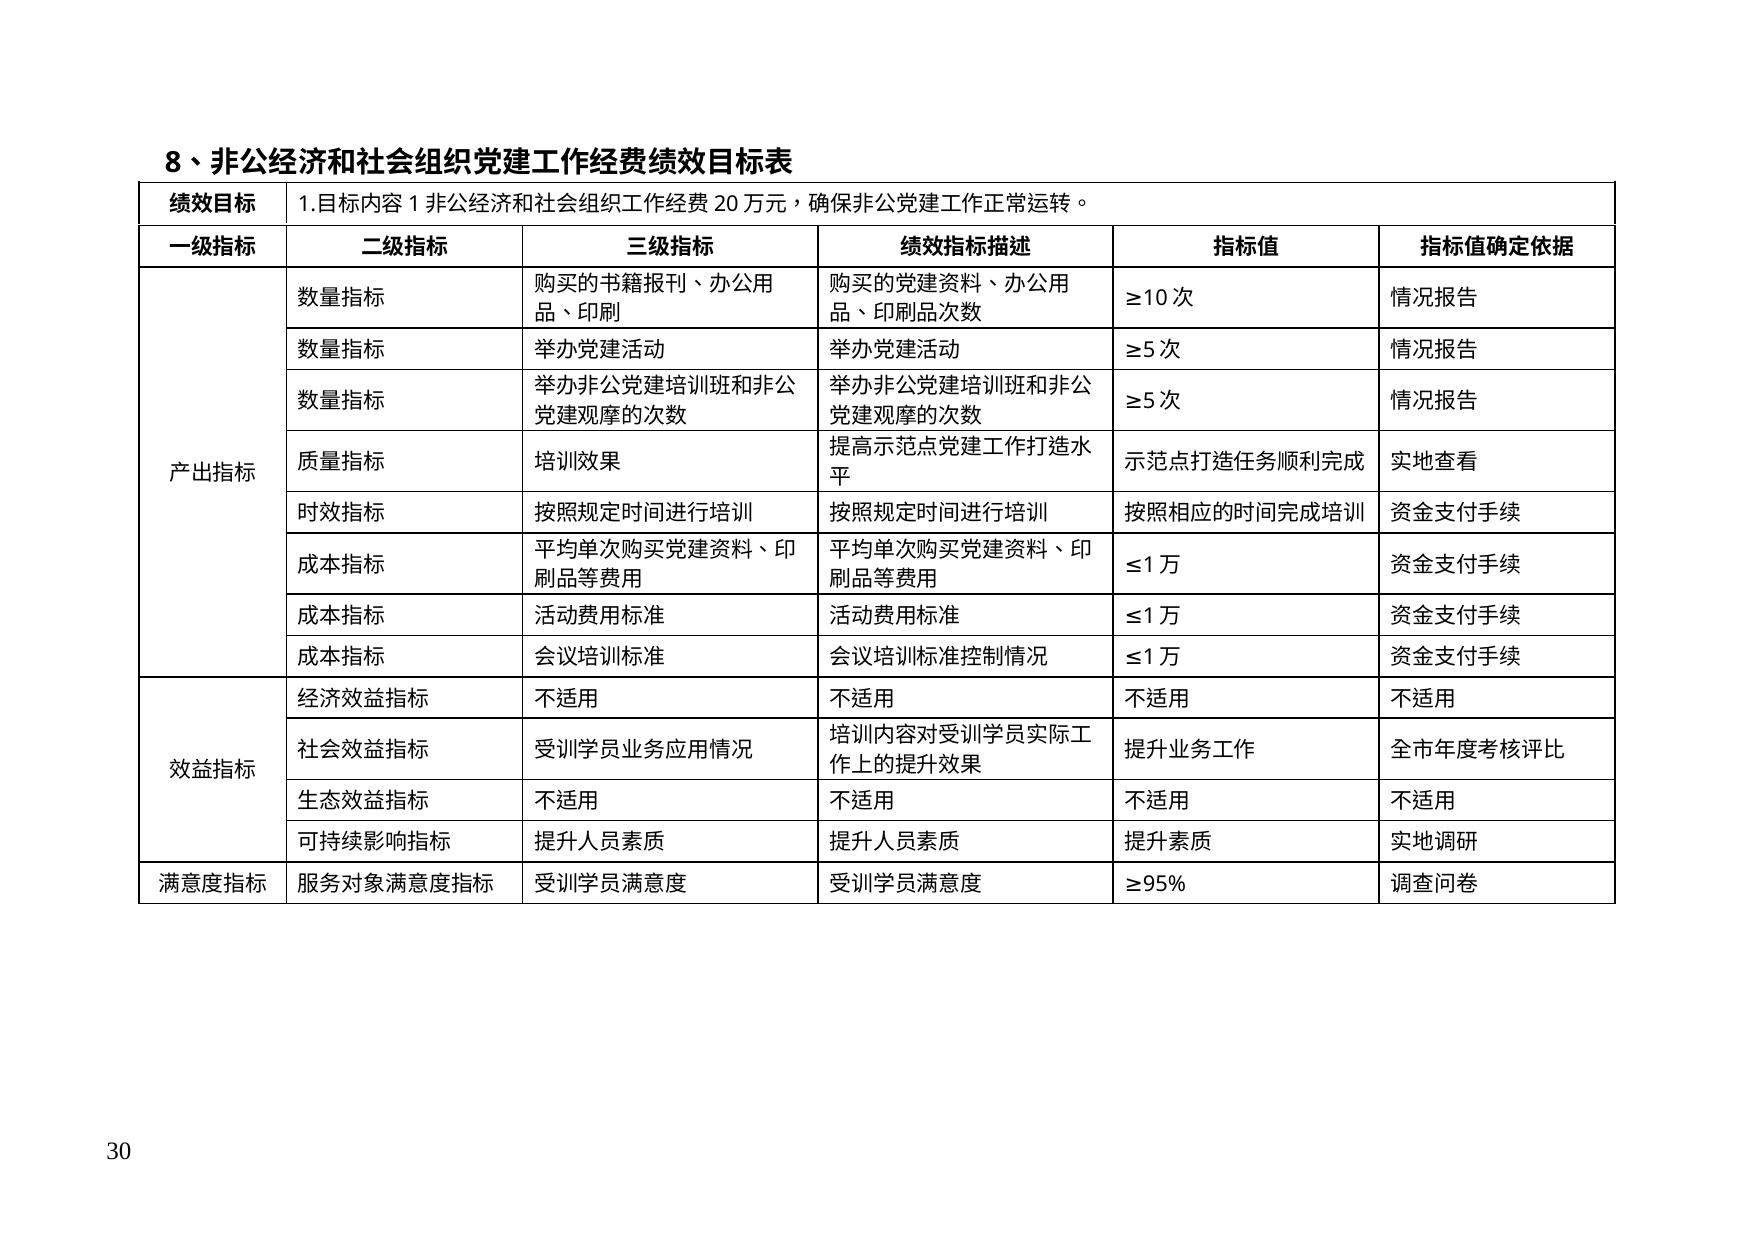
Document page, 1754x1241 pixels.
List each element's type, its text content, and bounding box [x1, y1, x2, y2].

table_cell ≤1万 [1114, 595, 1378, 634]
table_cell 不适用 [1380, 678, 1614, 717]
table_cell 资金支付手续 [1380, 534, 1614, 593]
table_cell 培训效果 [523, 431, 817, 491]
table_cell 受训学员满意度 [819, 863, 1112, 902]
table_header 三级指标 [523, 226, 817, 266]
table_cell 效益指标 [140, 678, 286, 861]
table_cell 情况报告 [1380, 268, 1614, 327]
table_cell 受训学员满意度 [523, 863, 817, 902]
table_cell 提升人员素质 [819, 821, 1112, 861]
table_cell 提高示范点党建工作打造水平 [819, 431, 1112, 491]
table_cell ≤1万 [1114, 534, 1378, 593]
table_cell 培训内容对受训学员实际工作上的提升效果 [819, 719, 1112, 778]
table_cell ≥5次 [1114, 370, 1378, 429]
table_cell 成本指标 [287, 595, 522, 634]
table_cell 受训学员业务应用情况 [523, 719, 817, 778]
table_cell ≥95% [1114, 863, 1378, 902]
table_cell 情况报告 [1380, 329, 1614, 368]
table_cell ≤1万 [1114, 636, 1378, 676]
table_cell 成本指标 [287, 636, 522, 676]
table_cell 服务对象满意度指标 [287, 863, 522, 902]
table_cell 不适用 [1114, 780, 1378, 820]
table_cell 提升人员素质 [523, 821, 817, 861]
table_cell 平均单次购买党建资料、印刷品等费用 [523, 534, 817, 593]
table_cell 全市年度考核评比 [1380, 719, 1614, 778]
table_cell 资金支付手续 [1380, 595, 1614, 634]
table_cell 举办党建活动 [523, 329, 817, 368]
table_cell 数量指标 [287, 370, 522, 429]
table_cell 情况报告 [1380, 370, 1614, 429]
table_cell 会议培训标准 [523, 636, 817, 676]
table_header 一级指标 [140, 226, 286, 266]
table_cell 活动费用标准 [819, 595, 1112, 634]
table_cell 资金支付手续 [1380, 636, 1614, 676]
table_cell 按照规定时间进行培训 [523, 492, 817, 532]
table_cell 不适用 [819, 780, 1112, 820]
table_cell 成本指标 [287, 534, 522, 593]
table_header 绩效指标描述 [819, 226, 1112, 266]
table_header 指标值确定依据 [1380, 226, 1614, 266]
table_cell 不适用 [523, 678, 817, 717]
table_cell 提升业务工作 [1114, 719, 1378, 778]
table_cell 调查问卷 [1380, 863, 1614, 902]
table_cell 购买的党建资料、办公用品、印刷品次数 [819, 268, 1112, 327]
table_header 指标值 [1114, 226, 1378, 266]
table_cell 示范点打造任务顺利完成 [1114, 431, 1378, 491]
table_cell 按照相应的时间完成培训 [1114, 492, 1378, 532]
table_cell 实地查看 [1380, 431, 1614, 491]
table_cell 按照规定时间进行培训 [819, 492, 1112, 532]
table_cell 生态效益指标 [287, 780, 522, 820]
table_cell 社会效益指标 [287, 719, 522, 778]
table_cell 时效指标 [287, 492, 522, 532]
table_cell 举办非公党建培训班和非公党建观摩的次数 [523, 370, 817, 429]
table_cell 可持续影响指标 [287, 821, 522, 861]
table_cell 平均单次购买党建资料、印刷品等费用 [819, 534, 1112, 593]
table_cell 不适用 [819, 678, 1112, 717]
text 8、非公经济和社会组织党建工作经费绩效目标表 [106, 142, 1648, 181]
table_cell ≥5次 [1114, 329, 1378, 368]
table_cell 不适用 [1114, 678, 1378, 717]
table_header 绩效目标 [140, 183, 286, 223]
table_cell 举办非公党建培训班和非公党建观摩的次数 [819, 370, 1112, 429]
table_cell 产出指标 [140, 268, 286, 676]
table_cell ≥10次 [1114, 268, 1378, 327]
table_cell 资金支付手续 [1380, 492, 1614, 532]
table_cell 质量指标 [287, 431, 522, 491]
table_cell 实地调研 [1380, 821, 1614, 861]
table_cell 不适用 [523, 780, 817, 820]
table_cell 活动费用标准 [523, 595, 817, 634]
table_cell 购买的书籍报刊、办公用品、印刷 [523, 268, 817, 327]
table_header 二级指标 [287, 226, 522, 266]
table_cell 数量指标 [287, 329, 522, 368]
table_cell 经济效益指标 [287, 678, 522, 717]
table_cell 数量指标 [287, 268, 522, 327]
table_cell 会议培训标准控制情况 [819, 636, 1112, 676]
table_header 1.目标内容1非公经济和社会组织工作经费20万元，确保非公党建工作正常运转。 [287, 183, 1614, 223]
table_cell 满意度指标 [140, 863, 286, 902]
table_cell 提升素质 [1114, 821, 1378, 861]
table_cell 举办党建活动 [819, 329, 1112, 368]
table_cell 不适用 [1380, 780, 1614, 820]
